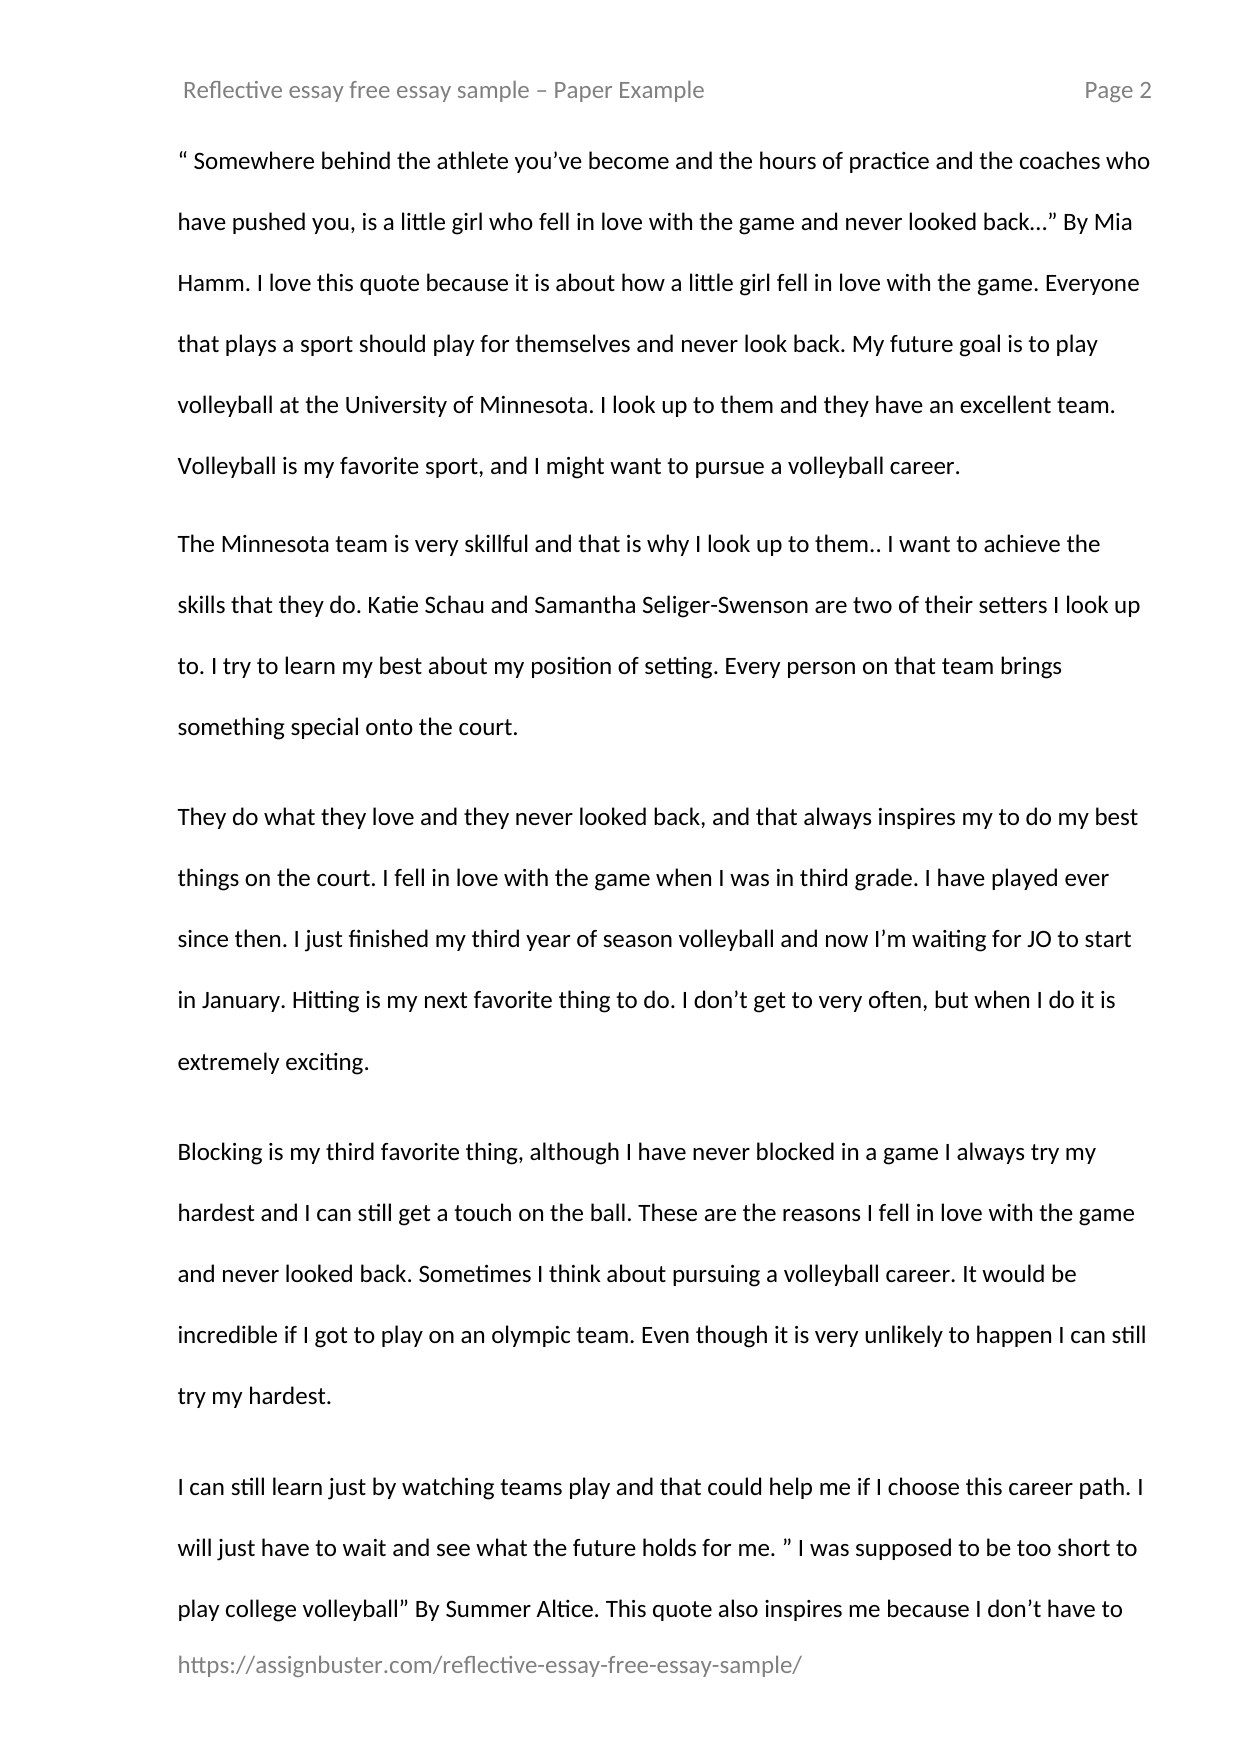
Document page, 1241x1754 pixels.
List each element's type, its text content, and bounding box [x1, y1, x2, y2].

text Blocking is my third favorite thing, although I have never blocked in a game I always try my hardest and I can still get a touch on the ball. These are the reasons I fell in love with the game and never looked back. Sometimes I think about pursuing a volleyball career. It would be incredible if I got to play on an olympic team. Even though it is very unlikely to happen I can still try my hardest. [177, 1136, 1152, 1411]
text “ Somewhere behind the athlete you’ve become and the hours of practice and the coaches who have pushed you, is a little girl who fell in love with the game and never looked back…” By Mia Hamm. I love this quote because it is about how a little girl fell in love with the game. Everyone that plays a sport should play for themselves and never look back. My future goal is to play volleyball at the University of Minnesota. I look up to them and they have an excellent team. Volleyball is my favorite sport, and I might want to pursue a volleyball career. [177, 145, 1152, 481]
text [177, 1471, 1152, 1623]
text They do what they love and they never looked back, and that always inspires my to do my best things on the court. I fell in love with the game when I was in third grade. I have played ever since then. I just finished my third year of season volleyball and now I’m waiting for JO to start in January. Hitting is my next favorite thing to do. I don’t get to very often, but when I do it is extremely exciting. [177, 802, 1152, 1076]
text The Minnesota team is very skillful and that is why I look up to them.. I want to achieve the skills that they do. Katie Schau and Samantha Seliger-Swenson are two of their setters I look up to. I try to learn my best about my position of setting. Every person on that team brings something special onto the court. [177, 528, 1152, 742]
